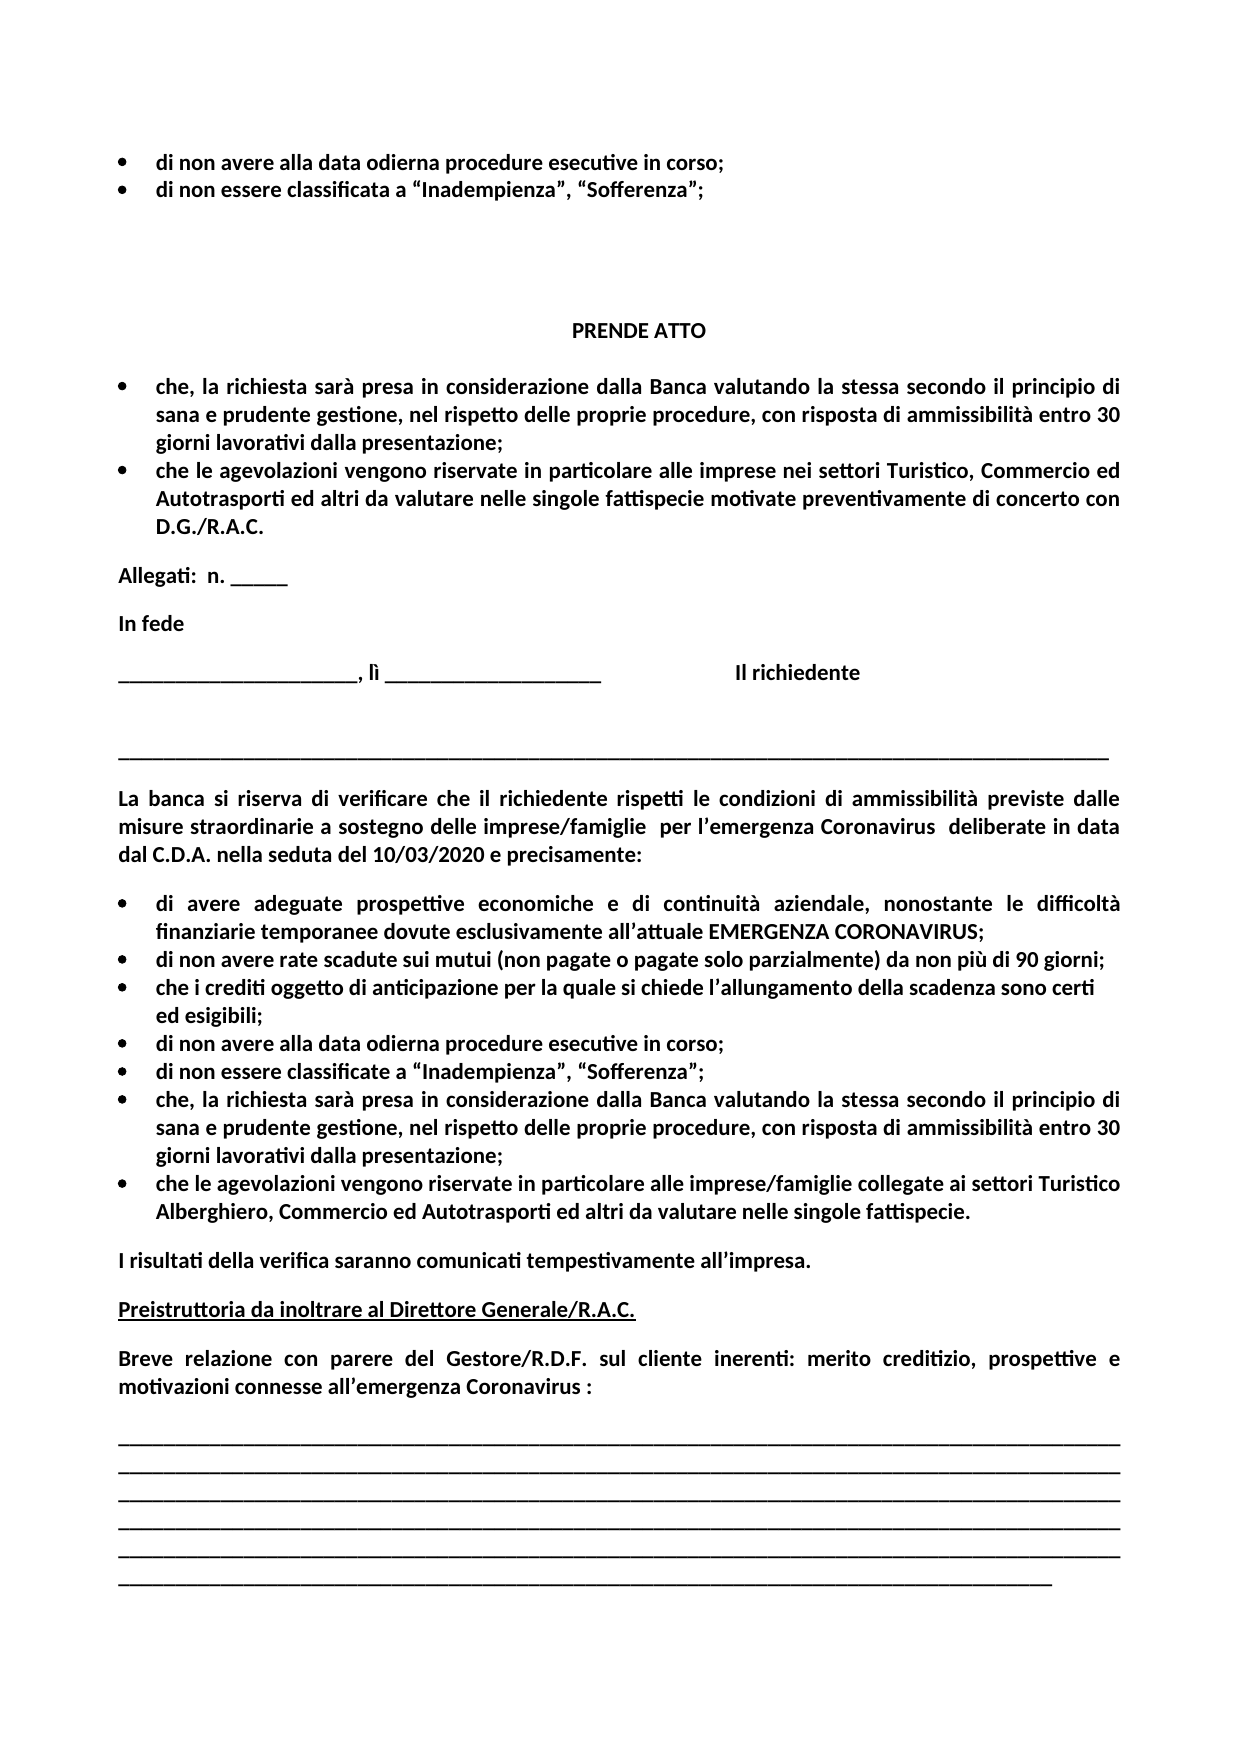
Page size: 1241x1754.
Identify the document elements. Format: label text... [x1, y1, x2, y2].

list di non avere alla data odierna procedure esecutive in corso; [118, 148, 1122, 176]
text __________________________________________________________________________________________________________________________________________________________________________________________________________________________________________________________________________________________________________________________________________________________________________________________________________________________________________________________________________________________________________________________________________ [118, 1421, 1122, 1589]
text In fede [118, 609, 1122, 638]
text _____________________, lì ___________________ Il richiedente [118, 658, 1122, 686]
list di avere adeguate prospettive economiche e di continuità aziendale, nonostante le difficoltà finanziarie temporanee dovute esclusivamente all’attuale EMERGENZA CORONAVIRUS; [118, 889, 1122, 945]
list che i crediti oggetto di anticipazione per la quale si chiede l’allungamento della scadenza sono certi ed esigibili; [118, 973, 1122, 1029]
list di non essere classificata a “Inadempienza”, “Sofferenza”; [118, 176, 1122, 204]
list che le agevolazioni vengono riservate in particolare alle imprese/famiglie collegate ai settori Turistico Alberghiero, Commercio ed Autotrasporti ed altri da valutare nelle singole fattispecie. [118, 1169, 1122, 1225]
text Breve relazione con parere del Gestore/R.D.F. sul cliente inerenti: merito creditizio, prospettive e motivazioni connesse all’emergenza Coronavirus : [118, 1344, 1122, 1400]
text _______________________________________________________________________________________ [118, 707, 1122, 763]
list che, la richiesta sarà presa in considerazione dalla Banca valutando la stessa secondo il principio di sana e prudente gestione, nel rispetto delle proprie procedure, con risposta di ammissibilità entro 30 giorni lavorativi dalla presentazione; [118, 1085, 1122, 1169]
text Preistruttoria da inoltrare al Direttore Generale/R.A.C. [118, 1295, 1122, 1323]
list di non avere alla data odierna procedure esecutive in corso; [118, 1029, 1122, 1057]
list che, la richiesta sarà presa in considerazione dalla Banca valutando la stessa secondo il principio di sana e prudente gestione, nel rispetto delle proprie procedure, con risposta di ammissibilità entro 30 giorni lavorativi dalla presentazione; [118, 372, 1122, 456]
list di non essere classificate a “Inadempienza”, “Sofferenza”; [118, 1057, 1122, 1085]
list PRENDE ATTO [156, 316, 1122, 344]
text La banca si riserva di verificare che il richiedente rispetti le condizioni di ammissibilità previste dalle misure straordinarie a sostegno delle imprese/famiglie per l’emergenza Coronavirus deliberate in data dal C.D.A. nella seduta del 10/03/2020 e precisamente: [118, 784, 1122, 868]
list di non avere rate scadute sui mutui (non pagate o pagate solo parzialmente) da non più di 90 giorni; [118, 945, 1122, 973]
text Allegati: n. _____ [118, 561, 1122, 589]
list che le agevolazioni vengono riservate in particolare alle imprese nei settori Turistico, Commercio ed Autotrasporti ed altri da valutare nelle singole fattispecie motivate preventivamente di concerto con D.G./R.A.C. [118, 456, 1122, 540]
text I risultati della verifica saranno comunicati tempestivamente all’impresa. [118, 1246, 1122, 1274]
